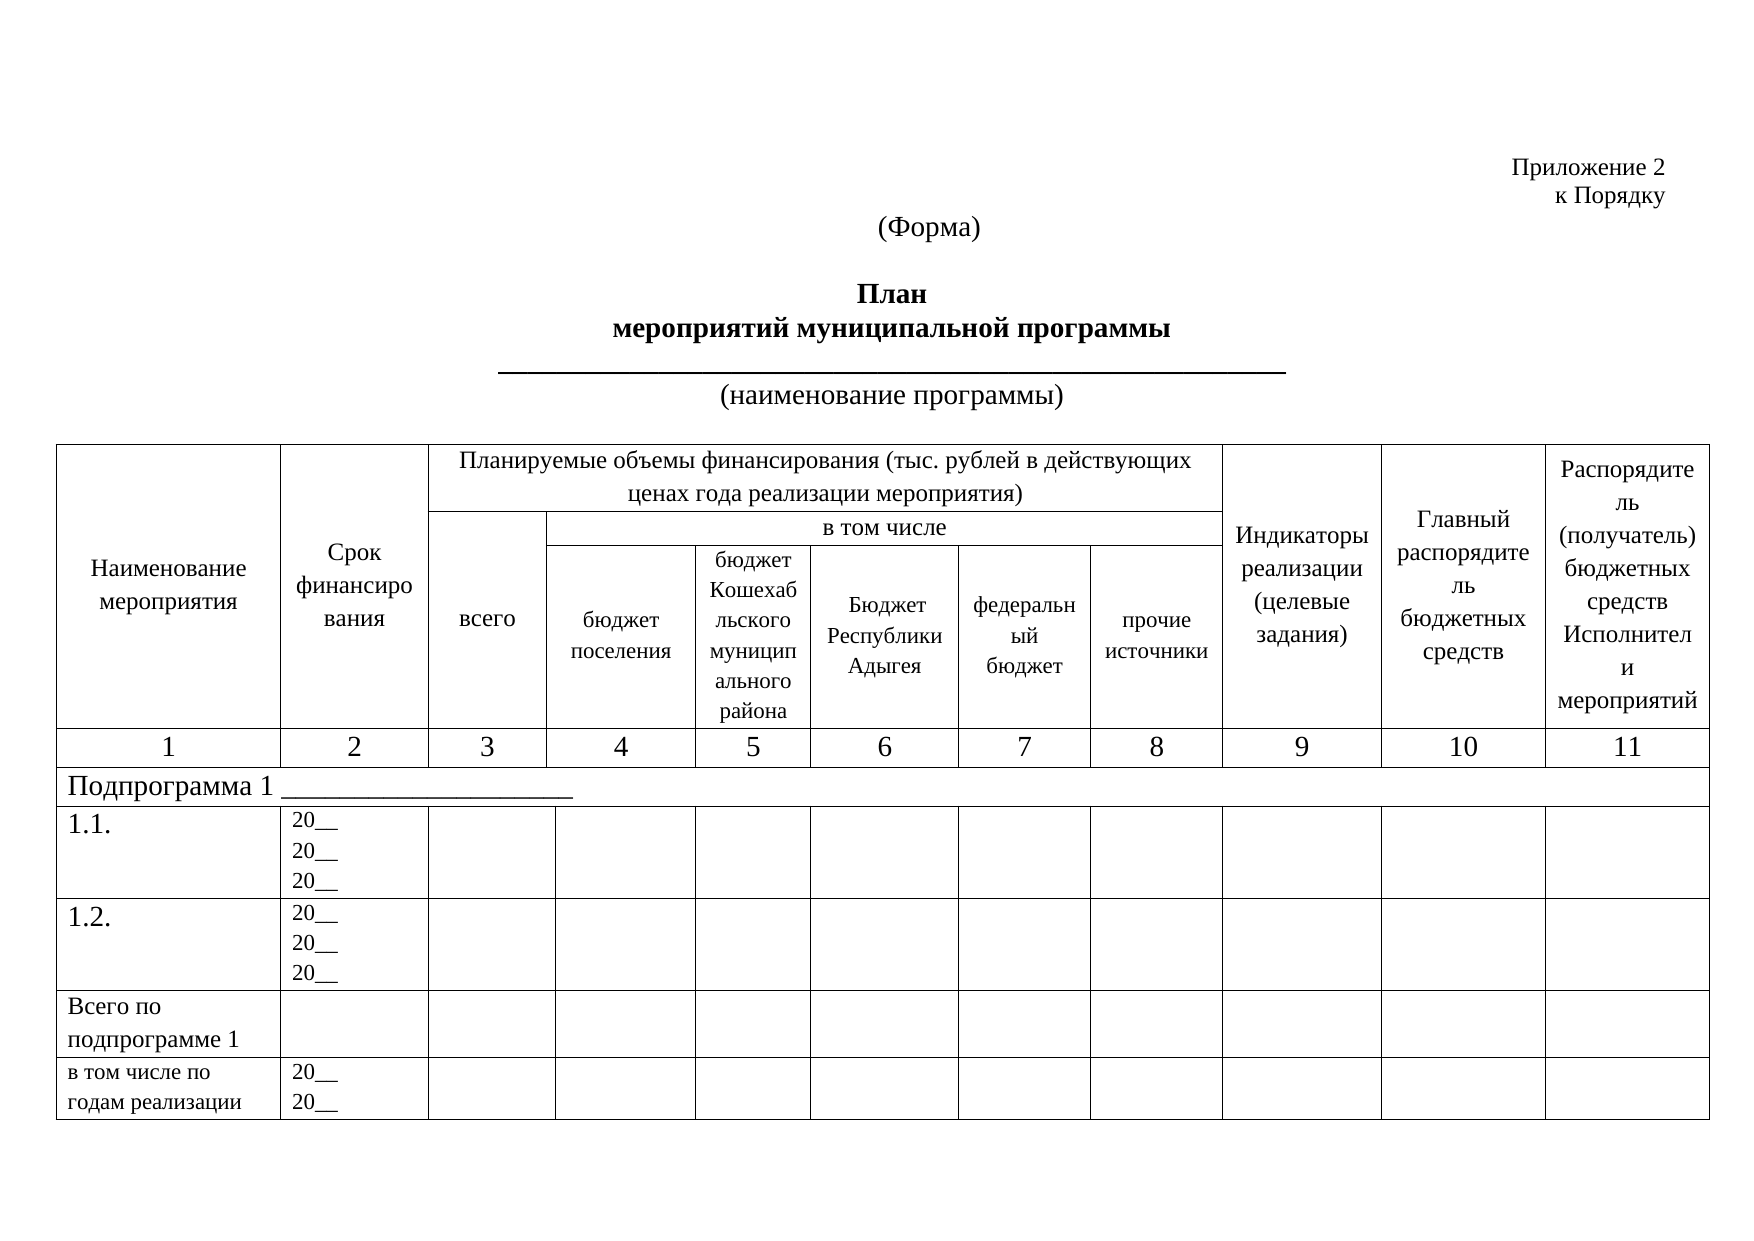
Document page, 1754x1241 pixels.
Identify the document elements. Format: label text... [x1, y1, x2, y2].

table_cell [1091, 1058, 1222, 1119]
table_cell бюджет Кошехабльского муниципального района [696, 546, 810, 728]
table_cell 7 [959, 729, 1090, 767]
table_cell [57, 1058, 280, 1119]
table_cell [429, 991, 555, 1057]
table_cell [959, 807, 1090, 898]
table_cell [556, 1058, 695, 1119]
table_cell Всего по подпрограмме 1 [57, 991, 280, 1057]
table_cell Подпрограмма 1 ____________________ [57, 768, 1709, 806]
table_cell 8 [1091, 729, 1222, 767]
table_cell 20__ 20__ 20__ [281, 899, 428, 990]
table_cell [959, 1058, 1090, 1119]
table_cell [1546, 991, 1709, 1057]
table_cell [1223, 807, 1381, 898]
table_cell [1091, 807, 1222, 898]
table_header Срок финансирования [281, 445, 428, 728]
table_cell 10 [1382, 729, 1545, 767]
table_header Распорядитель (получатель) бюджетных средств Исполнители мероприятий [1546, 445, 1709, 728]
text Приложение 2 [118, 152, 1665, 180]
table_cell [1382, 1058, 1545, 1119]
table_cell [1223, 991, 1381, 1057]
table_cell 11 [1546, 729, 1709, 767]
table_cell [1546, 899, 1709, 990]
table_header Индикаторы реализации (целевые задания) [1223, 445, 1381, 728]
text к Порядку [118, 180, 1665, 209]
table_cell всего [429, 512, 546, 728]
table_cell 1.1. [57, 807, 280, 898]
table_cell [1546, 807, 1709, 898]
table_cell [1223, 1058, 1381, 1119]
table_cell 3 [429, 729, 546, 767]
table_cell 6 [811, 729, 958, 767]
table_cell [959, 899, 1090, 990]
table_cell [1382, 991, 1545, 1057]
table_header Планируемые объемы финансирования (тыс. рублей в действующих ценах года реализации мероприятия) [429, 445, 1222, 511]
table_cell 1.2. [57, 899, 280, 990]
table_cell [1091, 991, 1222, 1057]
table_cell [429, 1058, 555, 1119]
table_cell [811, 899, 958, 990]
table_cell 1 [57, 729, 280, 767]
table_cell бюджет поселения [547, 546, 695, 728]
table_header Наименование мероприятия [57, 445, 280, 728]
table_cell Бюджет Республики Адыгея [811, 546, 958, 728]
table_cell [429, 899, 555, 990]
table_cell в том числе [547, 512, 1222, 545]
table_cell 20__ 20__ 20__ [281, 807, 428, 898]
table_cell 5 [696, 729, 810, 767]
table_cell федеральный бюджет [959, 546, 1090, 728]
table_cell [1091, 899, 1222, 990]
table_cell [696, 807, 810, 898]
table_cell 4 [547, 729, 695, 767]
table_cell [696, 991, 810, 1057]
table_header Главный распорядитель бюджетных средств [1382, 445, 1545, 728]
table_cell [696, 899, 810, 990]
table_cell 20__ 20__ 20__ [281, 1058, 428, 1119]
table_cell [1382, 807, 1545, 898]
table_cell [811, 1058, 958, 1119]
table_cell [811, 807, 958, 898]
table_cell [1382, 899, 1545, 990]
table_cell [696, 1058, 810, 1119]
table_cell [1546, 1058, 1709, 1119]
text План мероприятий муниципальной программы ______________________________________________________ (наименование программы) [118, 276, 1665, 410]
table_cell [959, 991, 1090, 1057]
table_cell [556, 991, 695, 1057]
table_cell прочие источники [1091, 546, 1222, 728]
table_cell 2 [281, 729, 428, 767]
table_cell [811, 991, 958, 1057]
table_cell [556, 899, 695, 990]
table_cell [429, 807, 555, 898]
table_cell [281, 991, 428, 1057]
table_cell [556, 807, 695, 898]
text (Форма) [118, 209, 1665, 243]
table_cell 9 [1223, 729, 1381, 767]
table_cell [1223, 899, 1381, 990]
